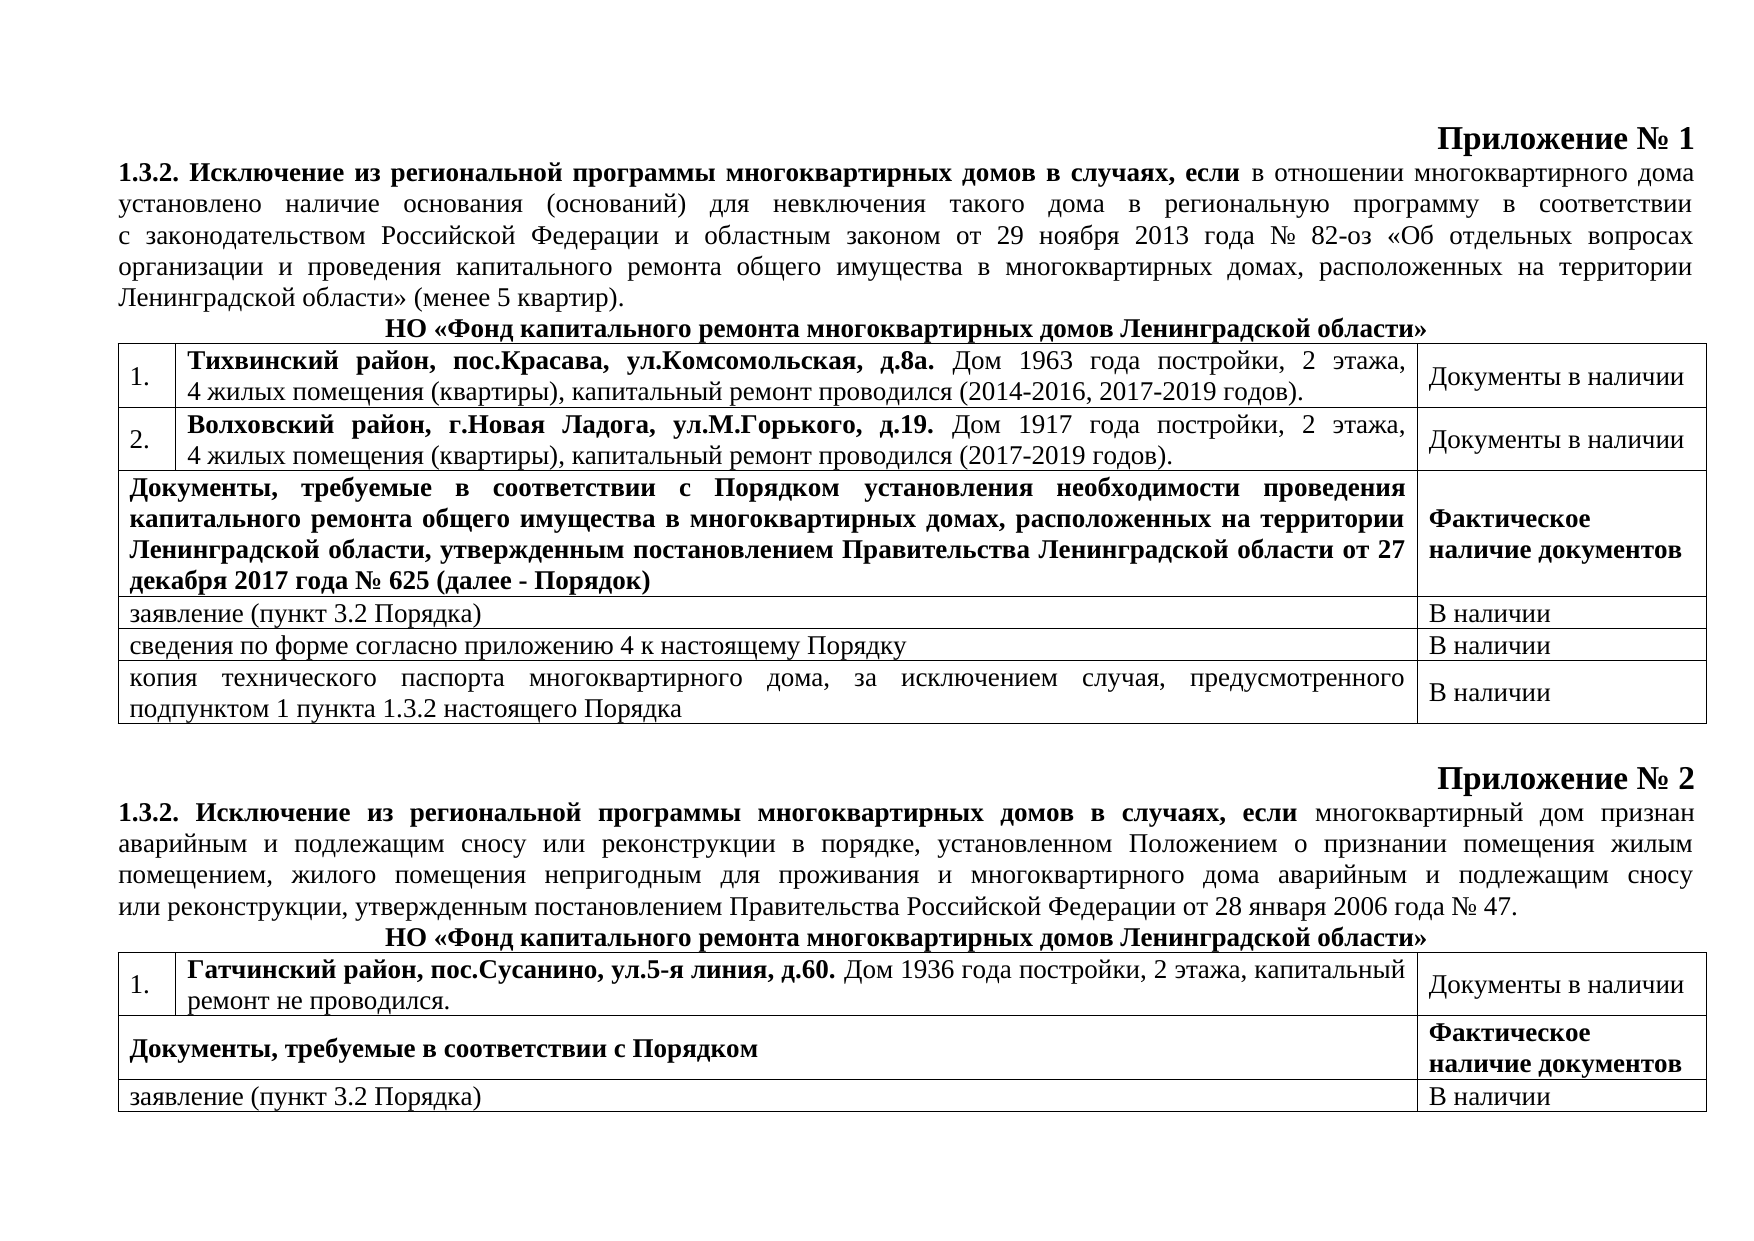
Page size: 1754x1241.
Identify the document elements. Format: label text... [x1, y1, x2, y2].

table_cell сведения по форме согласно приложению 4 к настоящему Порядку [119, 629, 1417, 660]
table_header Документы в наличии [1418, 953, 1706, 1015]
table_header Документы в наличии [1418, 344, 1706, 407]
text НО «Фонд капитального ремонта многоквартирных домов Ленинградской области» [118, 921, 1695, 952]
text 1.3.2. Исключение из региональной программы многоквартирных домов в случаях, если многоквартирный дом признан аварийным и подлежащим сносу или реконструкции в порядке, установленном Положением о признании помещения жилым помещением, жилого помещения непригодным для проживания и многоквартирного дома аварийным и подлежащим сносу или реконструкции, утвержденным постановлением Правительства Российской Федерации от 28 января 2006 года № 47. [118, 796, 1695, 921]
table_cell 2. [119, 408, 175, 470]
table_cell В наличии [1418, 1080, 1706, 1111]
table_cell В наличии [1418, 597, 1706, 628]
table_header 1. [119, 953, 175, 1015]
table_cell В наличии [1418, 661, 1706, 723]
table_cell Документы, требуемые в соответствии с Порядком установления необходимости проведения капитального ремонта общего имущества в многоквартирных домах, расположенных на территории Ленинградской области, утвержденным постановлением Правительства Ленинградской области от 27 декабря 2017 года № 625 (далее - Порядок) [119, 471, 1417, 596]
table_cell Волховский район, г.Новая Ладога, ул.М.Горького, д.19. Дом 1917 года постройки, 2 этажа, 4 жилых помещения (квартиры), капитальный ремонт проводился (2017-2019 годов). [176, 408, 1417, 470]
table_header Тихвинский район, пос.Красава, ул.Комсомольская, д.8а. Дом 1963 года постройки, 2 этажа, 4 жилых помещения (квартиры), капитальный ремонт проводился (2014-2016, 2017-2019 годов). [176, 344, 1417, 407]
table_cell заявление (пункт 3.2 Порядка) [119, 597, 1417, 628]
table_cell Документы в наличии [1418, 408, 1706, 470]
table_header 1. [119, 344, 175, 407]
table_cell копия технического паспорта многоквартирного дома, за исключением случая, предусмотренного подпунктом 1 пункта 1.3.2 настоящего Порядка [119, 661, 1417, 723]
table_header Гатчинский район, пос.Сусанино, ул.5-я линия, д.60. Дом 1936 года постройки, 2 этажа, капитальный ремонт не проводился. [176, 953, 1417, 1015]
text Приложение № 1 [118, 118, 1695, 156]
text Приложение № 2 [118, 758, 1695, 796]
table_cell Фактическое наличие документов [1418, 471, 1706, 596]
table_cell В наличии [1418, 629, 1706, 660]
table_cell Документы, требуемые в соответствии с Порядком [119, 1016, 1417, 1079]
text НО «Фонд капитального ремонта многоквартирных домов Ленинградской области» [118, 312, 1695, 343]
table_cell Фактическое наличие документов [1418, 1016, 1706, 1079]
table_cell заявление (пункт 3.2 Порядка) [119, 1080, 1417, 1111]
text 1.3.2. Исключение из региональной программы многоквартирных домов в случаях, если в отношении многоквартирного дома установлено наличие основания (оснований) для невключения такого дома в региональную программу в соответствии с законодательством Российской Федерации и областным законом от 29 ноября 2013 года № 82-оз «Об отдельных вопросах организации и проведения капитального ремонта общего имущества в многоквартирных домах, расположенных на территории Ленинградской области» (менее 5 квартир). [118, 156, 1695, 312]
